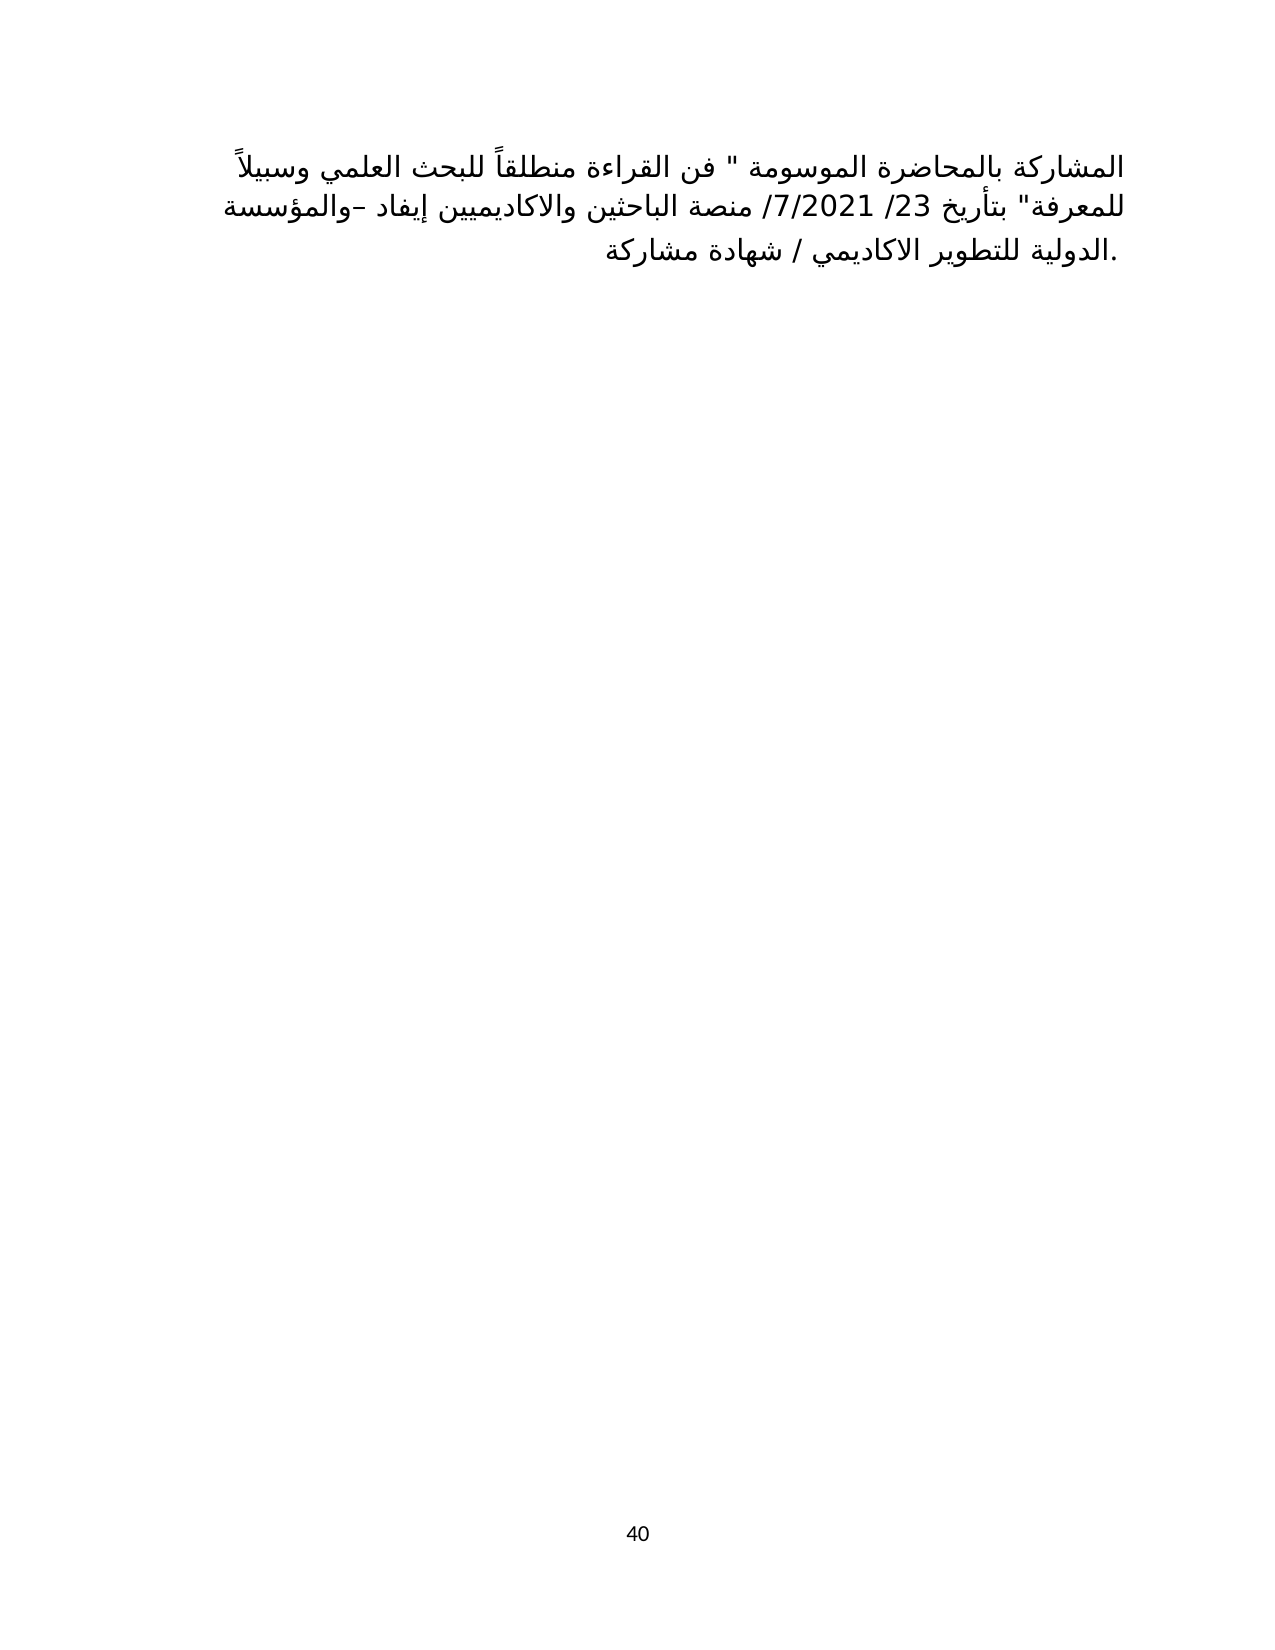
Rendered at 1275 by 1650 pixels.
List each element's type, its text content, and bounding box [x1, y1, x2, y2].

text المشاركة بالمحاضرة الموسومة " فن القراءة منطلقاً للبحث العلمي وسبيلاً للمعرفة" بتأريخ 23/ 7/2021/ منصة الباحثين والاكاديميين إيفاد –والمؤسسة الدولية للتطوير الاكاديمي / شهادة مشاركة. [150, 150, 1125, 1122]
